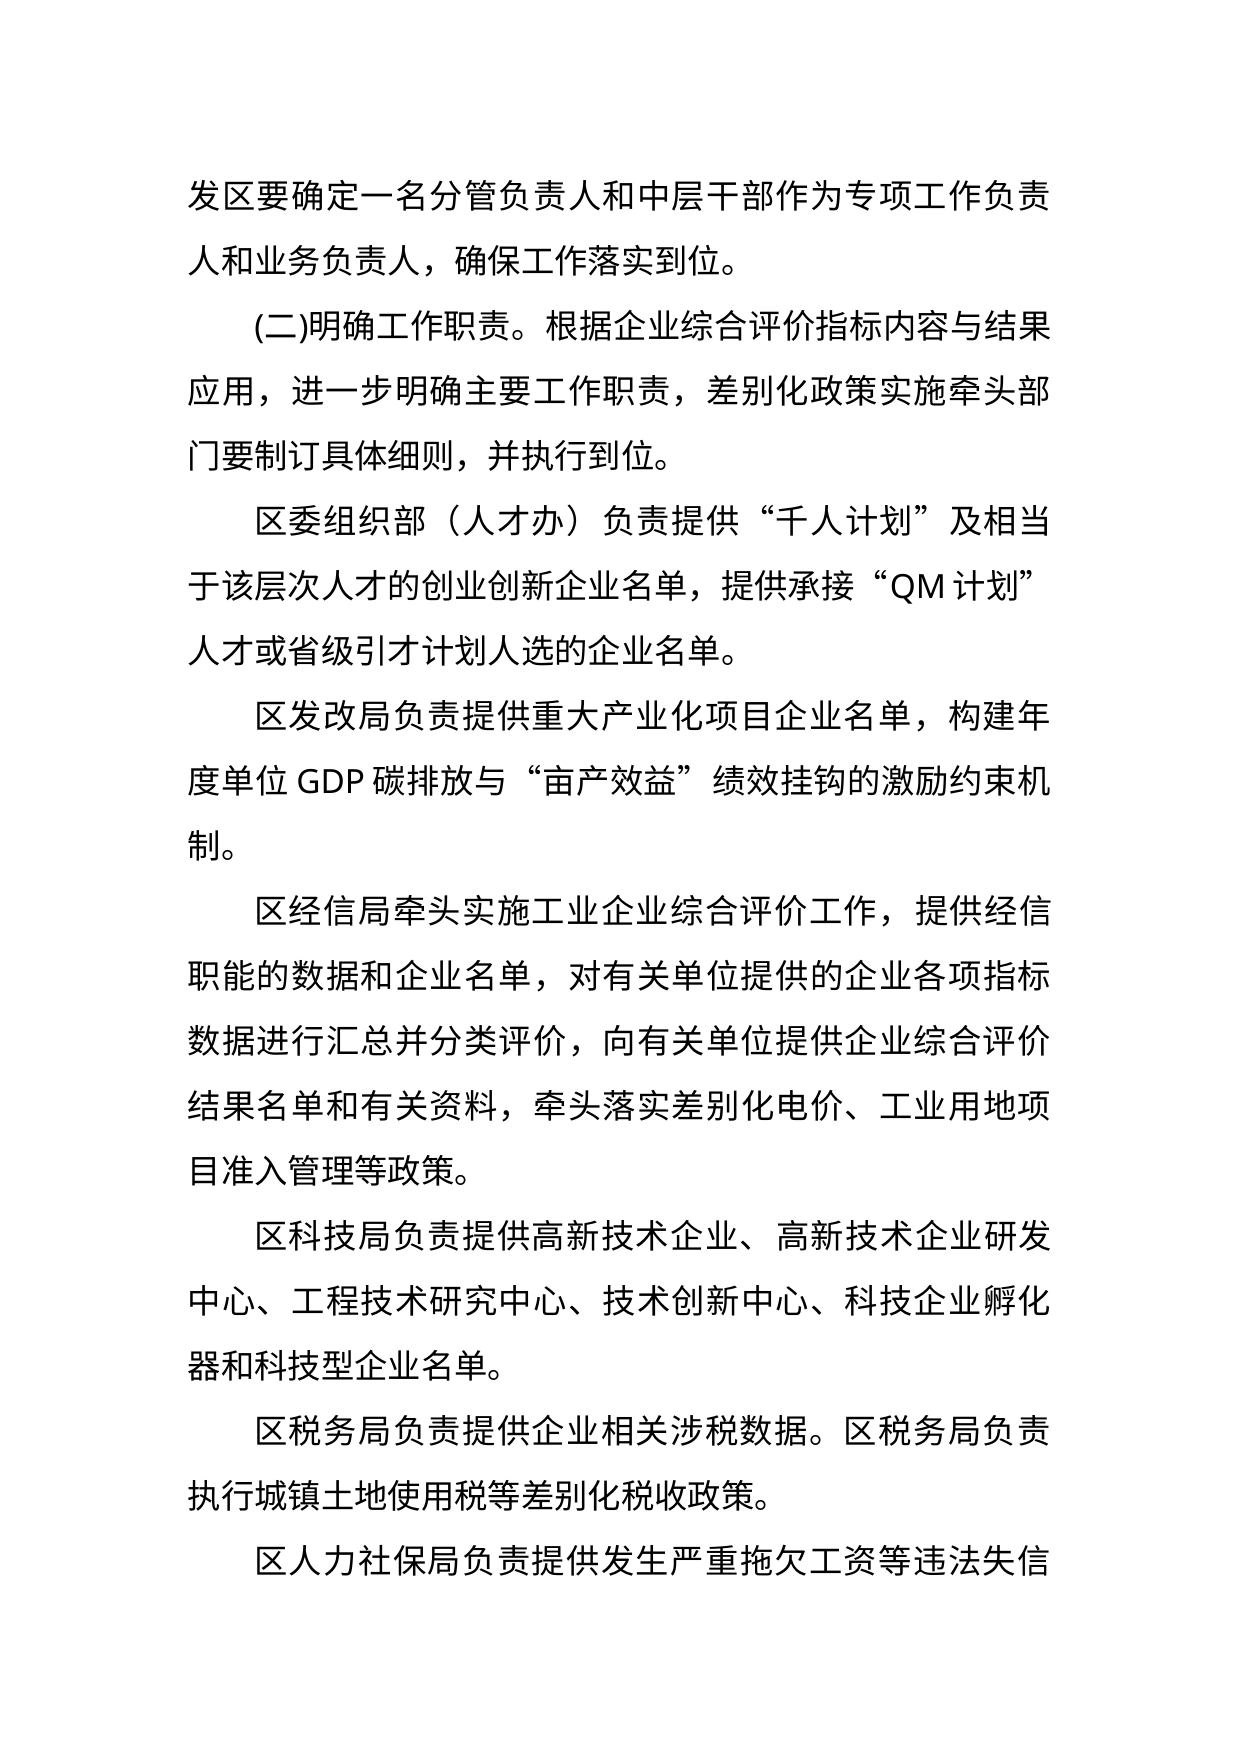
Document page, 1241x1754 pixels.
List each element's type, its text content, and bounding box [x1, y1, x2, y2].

text 区经信局牵头实施工业企业综合评价工作，提供经信职能的数据和企业名单，对有关单位提供的企业各项指标数据进行汇总并分类评价，向有关单位提供企业综合评价结果名单和有关资料，牵头落实差别化电价、工业用地项目准入管理等政策。 [187, 877, 1053, 1202]
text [187, 1527, 1053, 1592]
text 区发改局负责提供重大产业化项目企业名单，构建年度单位GDP碳排放与“亩产效益”绩效挂钩的激励约束机制。 [187, 682, 1053, 877]
text 区委组织部（人才办）负责提供“千人计划”及相当于该层次人才的创业创新企业名单，提供承接“QM计划”人才或省级引才计划人选的企业名单。 [187, 487, 1053, 682]
text (二)明确工作职责。根据企业综合评价指标内容与结果应用，进一步明确主要工作职责，差别化政策实施牵头部门要制订具体细则，并执行到位。 [187, 292, 1053, 487]
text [187, 162, 1053, 292]
text 区税务局负责提供企业相关涉税数据。区税务局负责执行城镇土地使用税等差别化税收政策。 [187, 1397, 1053, 1527]
text 区科技局负责提供高新技术企业、高新技术企业研发中心、工程技术研究中心、技术创新中心、科技企业孵化器和科技型企业名单。 [187, 1202, 1053, 1397]
